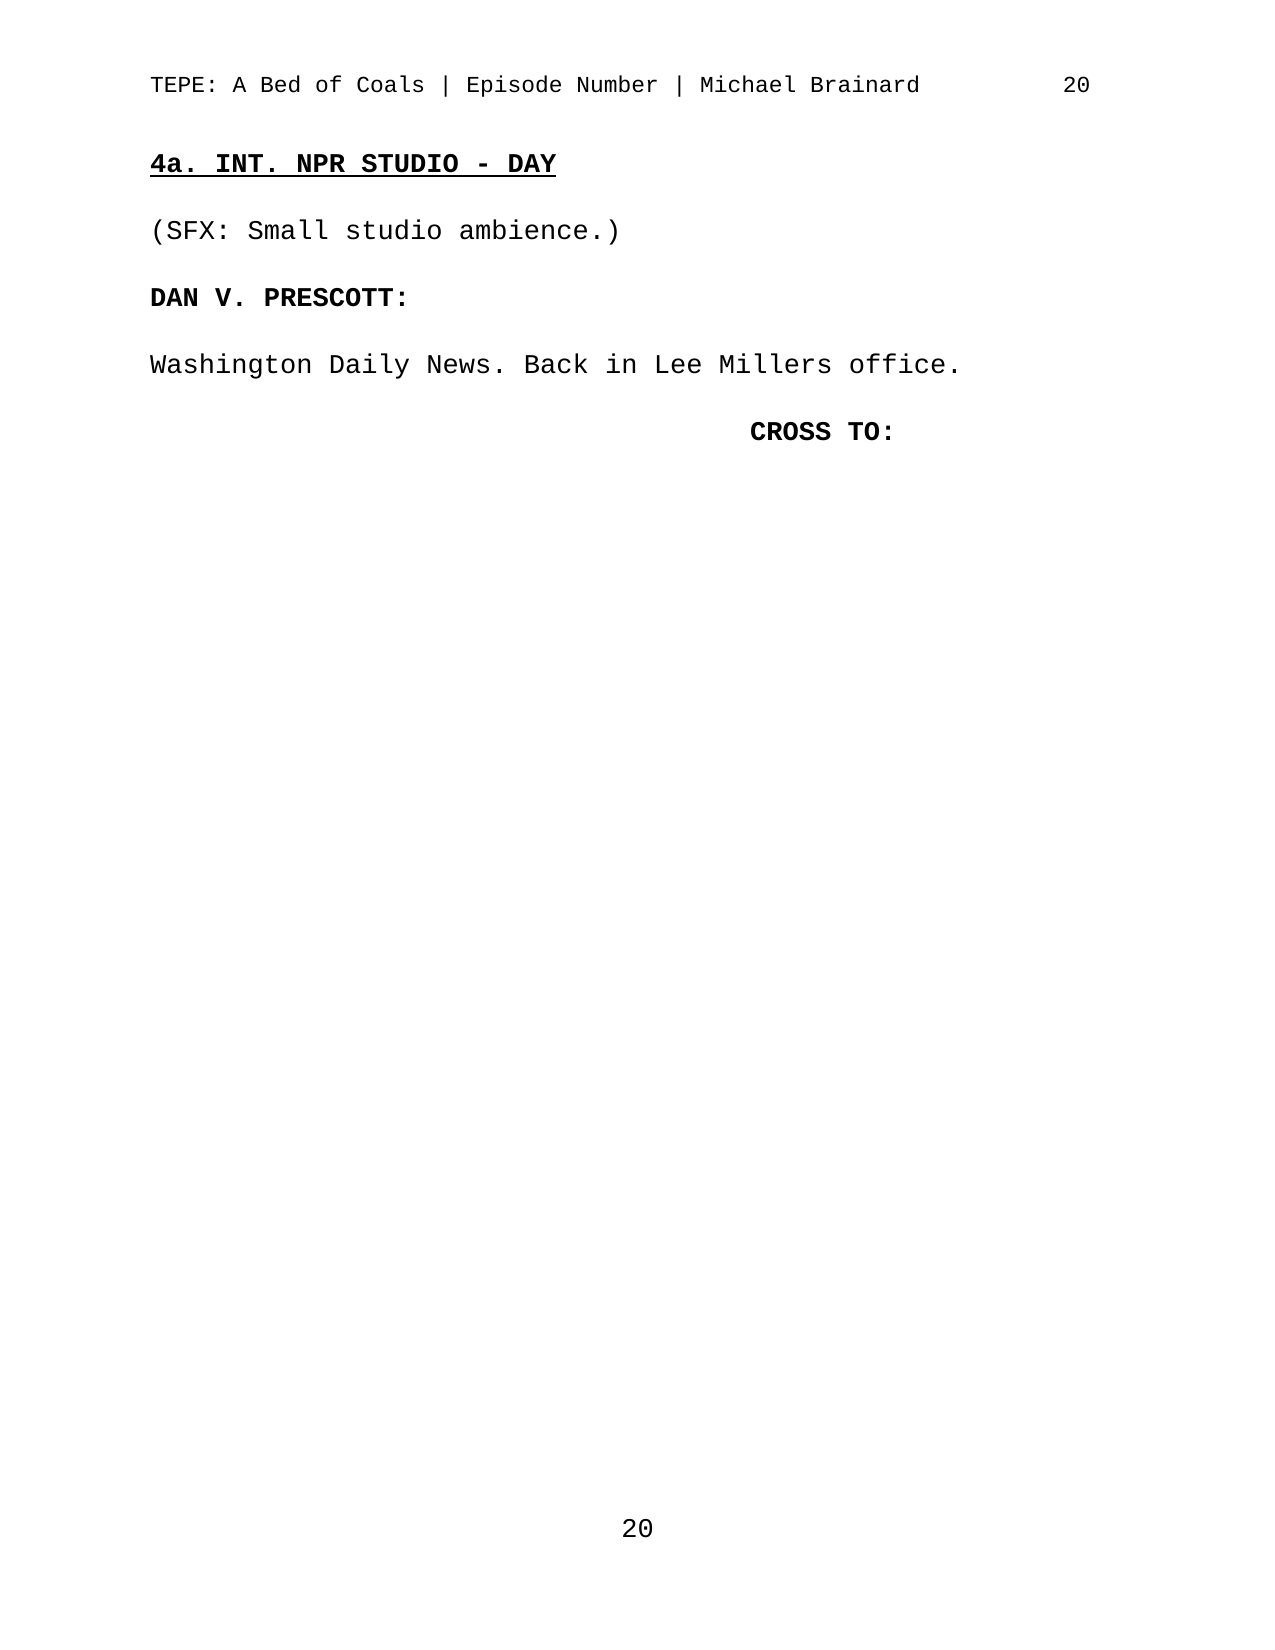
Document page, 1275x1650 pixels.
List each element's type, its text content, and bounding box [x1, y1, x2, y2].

text Washington Daily News. Back in Lee Millers office. [150, 351, 1125, 381]
text DAN V. PRESCOTT: [150, 284, 1125, 314]
text CROSS TO: [150, 417, 1125, 448]
text (SFX: Small studio ambience.) [150, 217, 1125, 248]
text 4a. INT. NPR STUDIO - DAY [150, 150, 1125, 181]
